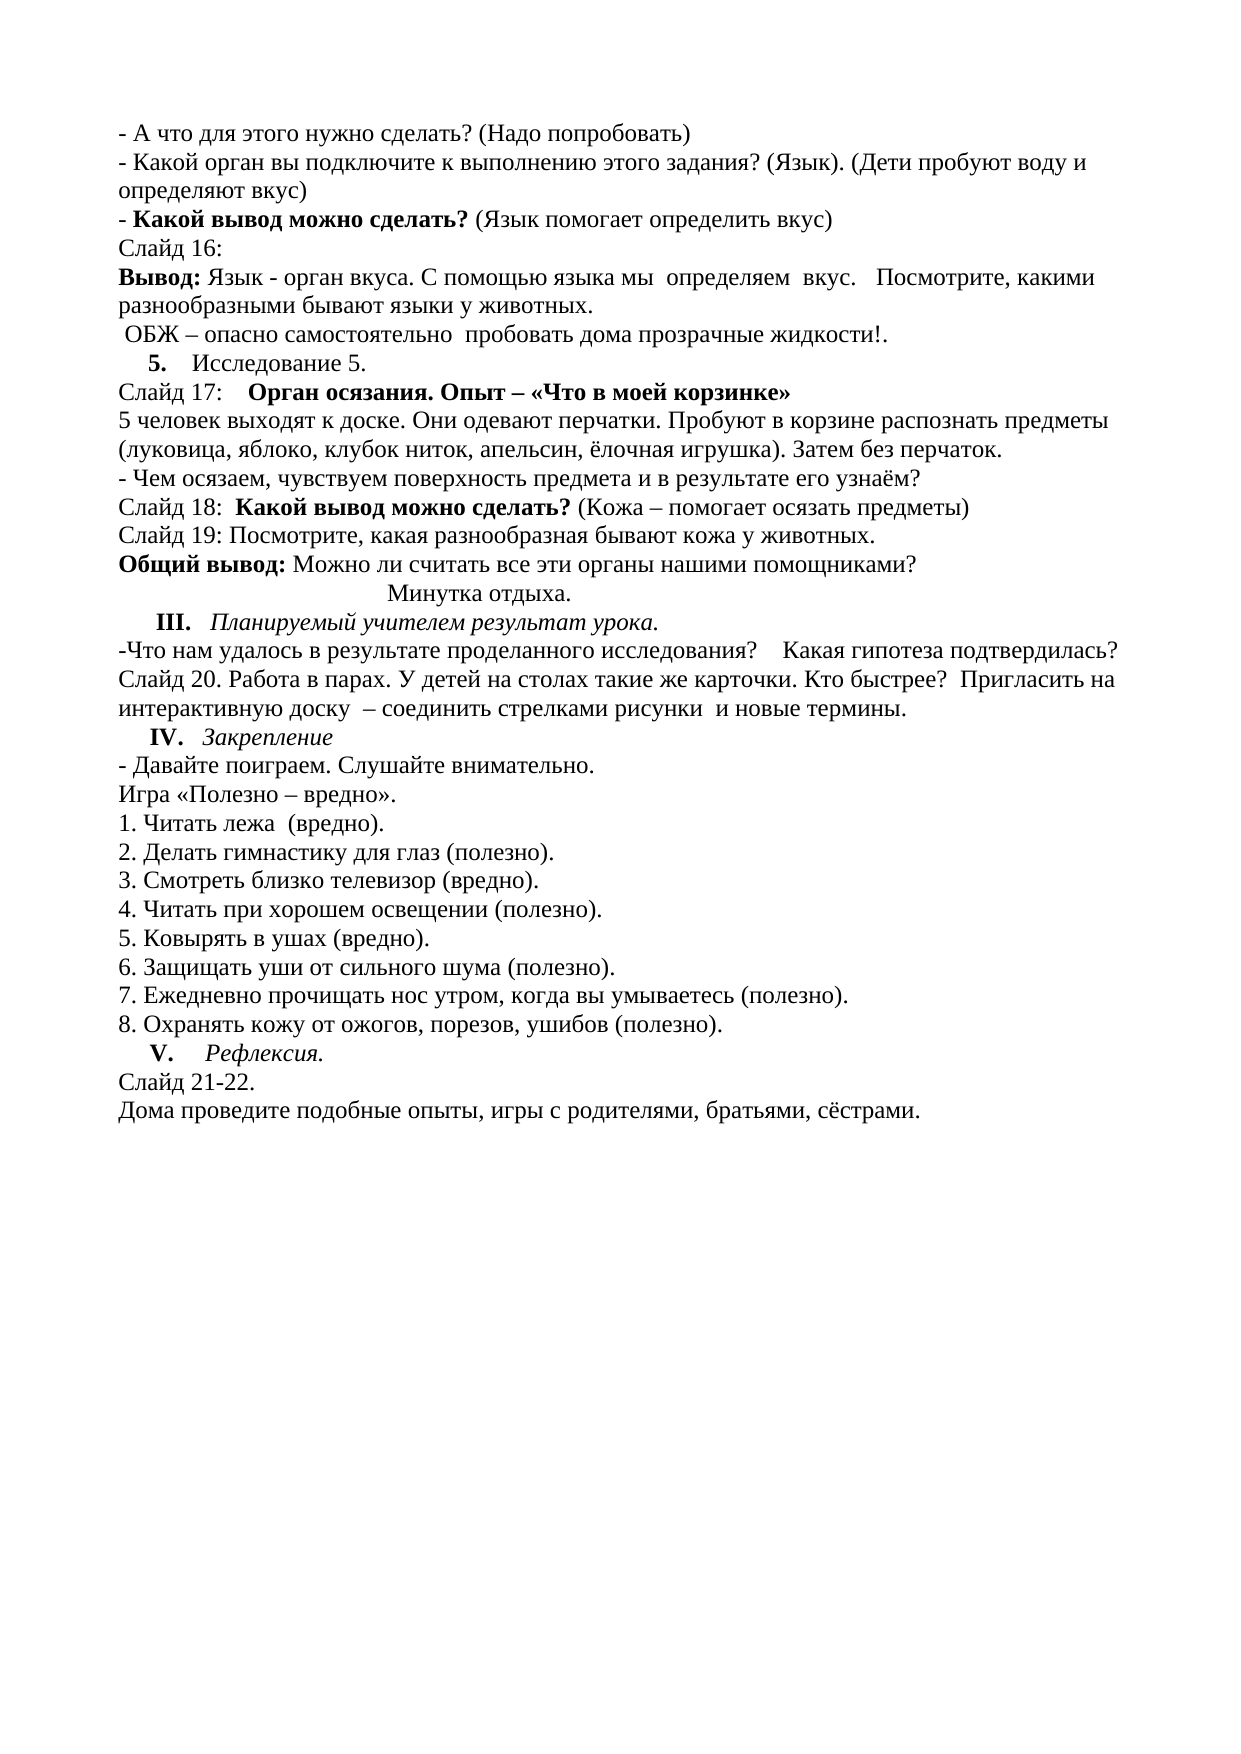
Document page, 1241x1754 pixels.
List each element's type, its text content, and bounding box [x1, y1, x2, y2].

text 2. Делать гимнастику для глаз (полезно). [118, 837, 1122, 866]
text V. Рефлексия. [118, 1038, 1122, 1067]
text 6. Защищать уши от сильного шума (полезно). [118, 952, 1122, 981]
text Игра «Полезно – вредно». [118, 779, 1122, 808]
text - А что для этого нужно сделать? (Надо попробовать) [118, 118, 1122, 147]
text Слайд 18: Какой вывод можно сделать? (Кожа – помогает осязать предметы) [118, 492, 1122, 521]
text Слайд 20. Работа в парах. У детей на столах такие же карточки. Кто быстрее? Пригласить на интерактивную доску – соединить стрелками рисунки и новые термины. [118, 664, 1122, 722]
text III. Планируемый учителем результат урока. [118, 607, 1122, 636]
text Слайд 21-22. [118, 1067, 1122, 1096]
text IV. Закрепление [118, 722, 1122, 751]
text Слайд 19: Посмотрите, какая разнообразная бывают кожа у животных. [118, 521, 1122, 549]
text Слайд 16: [118, 233, 1122, 262]
list Исследование 5. [148, 348, 1122, 377]
text - Давайте поиграем. Слушайте внимательно. [118, 751, 1122, 779]
text - Чем осязаем, чувствуем поверхность предмета и в результате его узнаём? [118, 463, 1122, 492]
text 5. Ковырять в ушах (вредно). [118, 923, 1122, 952]
text -Что нам удалось в результате проделанного исследования? Какая гипотеза подтвердилась? [118, 636, 1122, 664]
text 8. Охранять кожу от ожогов, порезов, ушибов (полезно). [118, 1009, 1122, 1038]
text 5 человек выходят к доске. Они одевают перчатки. Пробуют в корзине распознать предметы (луковица, яблоко, клубок ниток, апельсин, ёлочная игрушка). Затем без перчаток. [118, 406, 1122, 463]
text Общий вывод: Можно ли считать все эти органы нашими помощниками? [118, 549, 1122, 578]
text Минутка отдыха. [118, 578, 1122, 607]
text Дома проведите подобные опыты, игры с родителями, братьями, сёстрами. [118, 1096, 1122, 1124]
text - Какой орган вы подключите к выполнению этого задания? (Язык). (Дети пробуют воду и определяют вкус) [118, 147, 1122, 204]
text Слайд 17: Орган осязания. Опыт – «Что в моей корзинке» [118, 377, 1122, 406]
text 7. Ежедневно прочищать нос утром, когда вы умываетесь (полезно). [118, 981, 1122, 1009]
text 4. Читать при хорошем освещении (полезно). [118, 894, 1122, 923]
text Вывод: Язык - орган вкуса. С помощью языка мы определяем вкус. Посмотрите, какими разнообразными бывают языки у животных. [118, 262, 1122, 319]
text 3. Смотреть близко телевизор (вредно). [118, 866, 1122, 894]
text - Какой вывод можно сделать? (Язык помогает определить вкус) [118, 204, 1122, 233]
text ОБЖ – опасно самостоятельно пробовать дома прозрачные жидкости!. [118, 319, 1122, 348]
text 1. Читать лежа (вредно). [118, 808, 1122, 837]
